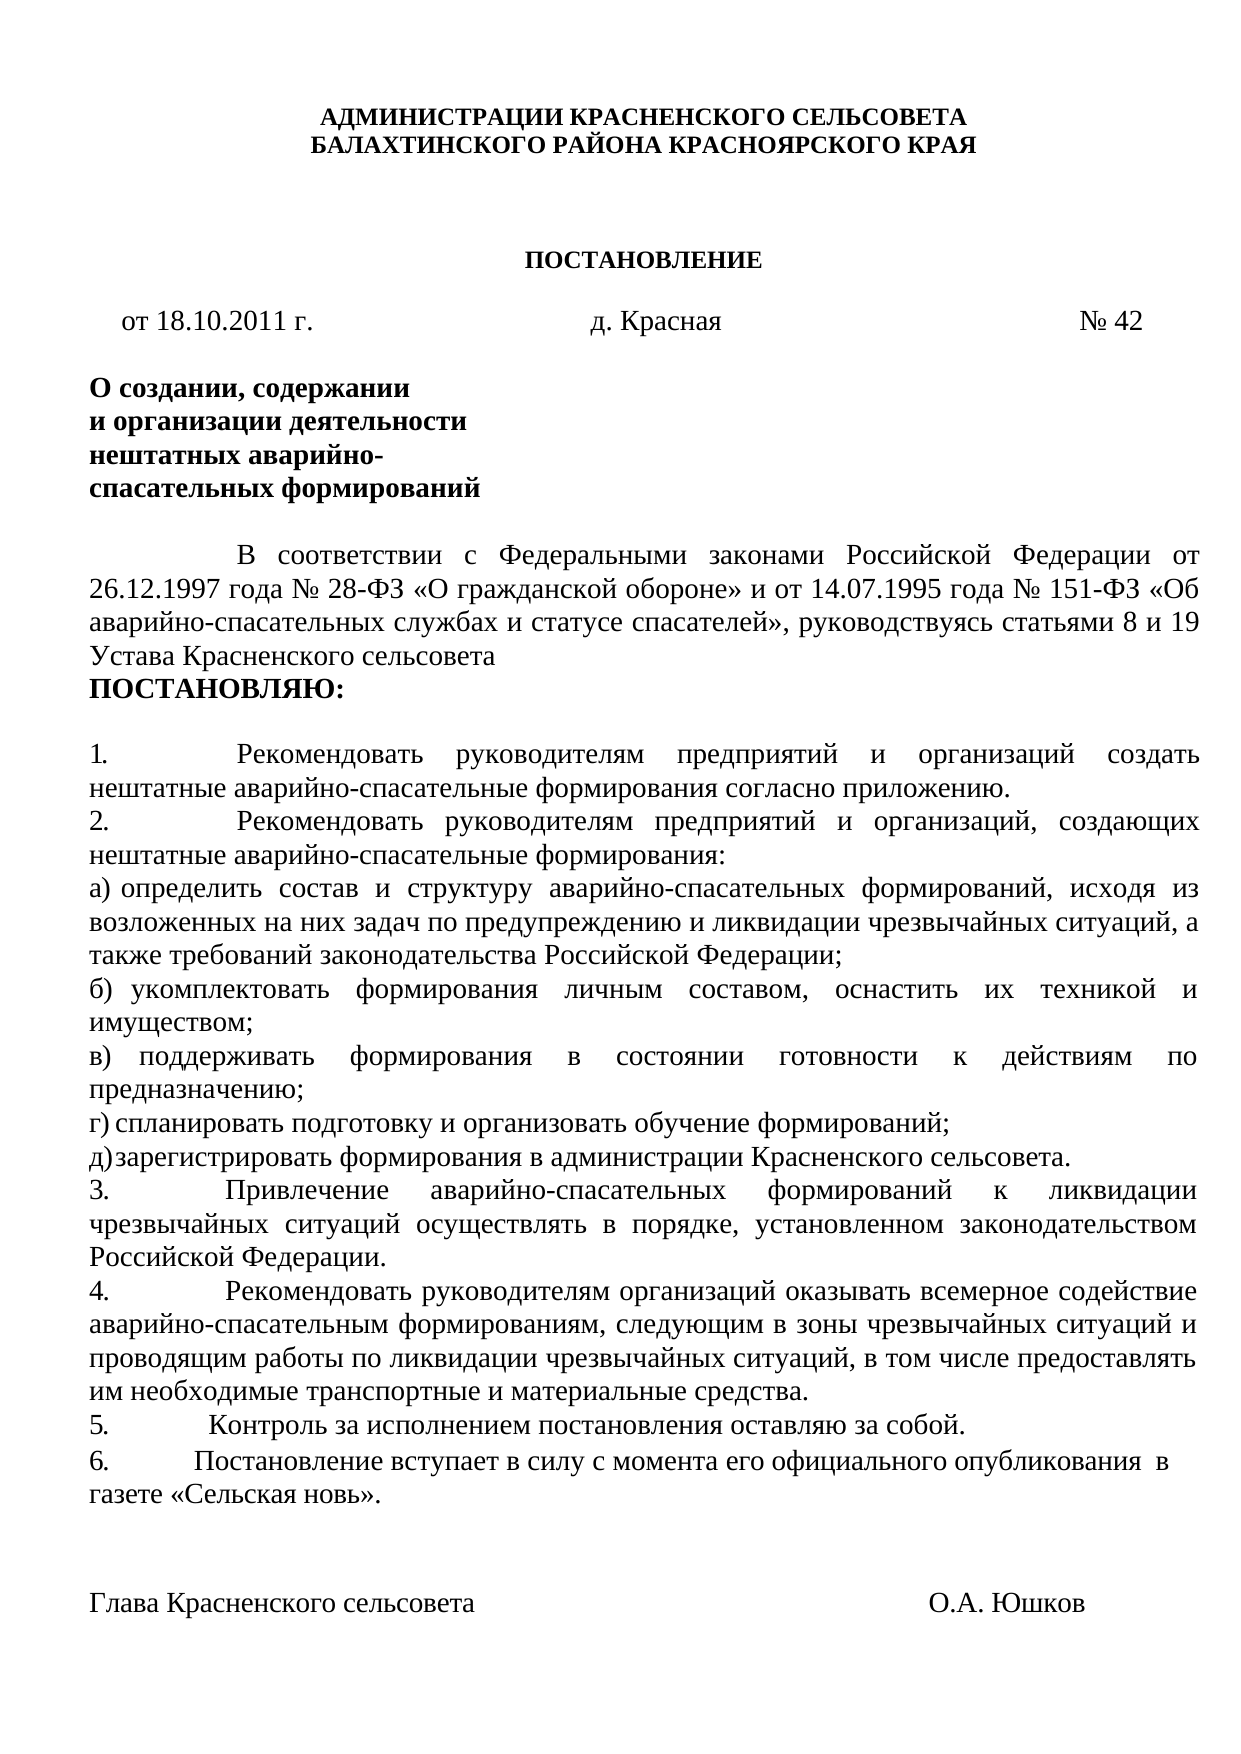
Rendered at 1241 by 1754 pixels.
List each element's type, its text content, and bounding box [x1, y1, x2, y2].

text б) укомплектовать формирования личным составом, оснастить их техникой и имуществом; [89, 971, 1199, 1038]
text О создании, содержании [89, 370, 855, 404]
text и организации деятельности [89, 404, 855, 437]
text ПОСТАНОВЛЕНИЕ [84, 246, 1203, 274]
text ПОСТАНОВЛЯЮ: [89, 672, 1201, 706]
list Рекомендовать руководителям организаций оказывать всемерное содействие аварийно-спасательным формированиям, следующим в зоны чрезвычайных ситуаций и проводящим работы по ликвидации чрезвычайных ситуаций, в том числе предоставлять им необходимые транспортные и материальные средства. [89, 1273, 1198, 1407]
text в) поддерживать формирования в состоянии готовности к действиям по предназначению; [89, 1038, 1199, 1106]
text АДМИНИСТРАЦИИ КРАСНЕНСКОГО СЕЛЬСОВЕТА [84, 102, 1203, 131]
text от 18.10.2011 г. д. Красная № 42 [84, 303, 1203, 337]
text 6. Постановление вступает в силу с момента его официального опубликования в газете «Сельская новь». [89, 1443, 1203, 1510]
text спасательных формирований [89, 471, 855, 504]
list Рекомендовать руководителям предприятий и организаций, создающих нештатные аварийно-спасательные формирования: [89, 804, 1201, 871]
text В соответствии с Федеральными законами Российской Федерации от 26.12.1997 года № 28-ФЗ «О гражданской обороне» и от 14.07.1995 года № 151-ФЗ «Об аварийно-спасательных службах и статусе спасателей», руководствуясь статьями 8 и 19 Устава Красненского сельсовета [89, 538, 1201, 672]
text Глава Красненского сельсовета О.А. Юшков [89, 1585, 1203, 1619]
text нештатных аварийно- [89, 437, 855, 471]
list Рекомендовать руководителям предприятий и организаций создать нештатные аварийно-спасательные формирования согласно приложению. [89, 737, 1201, 804]
list Привлечение аварийно-спасательных формирований к ликвидации чрезвычайных ситуаций осуществлять в порядке, установленном законодательством Российской Федерации. [89, 1173, 1198, 1273]
text 5. Контроль за исполнением постановления оставляю за собой. [89, 1407, 1203, 1441]
text г) спланировать подготовку и организовать обучение формирований; [89, 1106, 1203, 1139]
text д) зарегистрировать формирования в администрации Красненского сельсовета. [89, 1139, 1203, 1173]
text БАЛАХТИНСКОГО РАЙОНА КРАСНОЯРСКОГО КРАЯ [84, 131, 1203, 159]
text а) определить состав и структуру аварийно-спасательных формирований, исходя из возложенных на них задач по предупреждению и ликвидации чрезвычайных ситуаций, а также требований законодательства Российской Федерации; [89, 871, 1200, 971]
